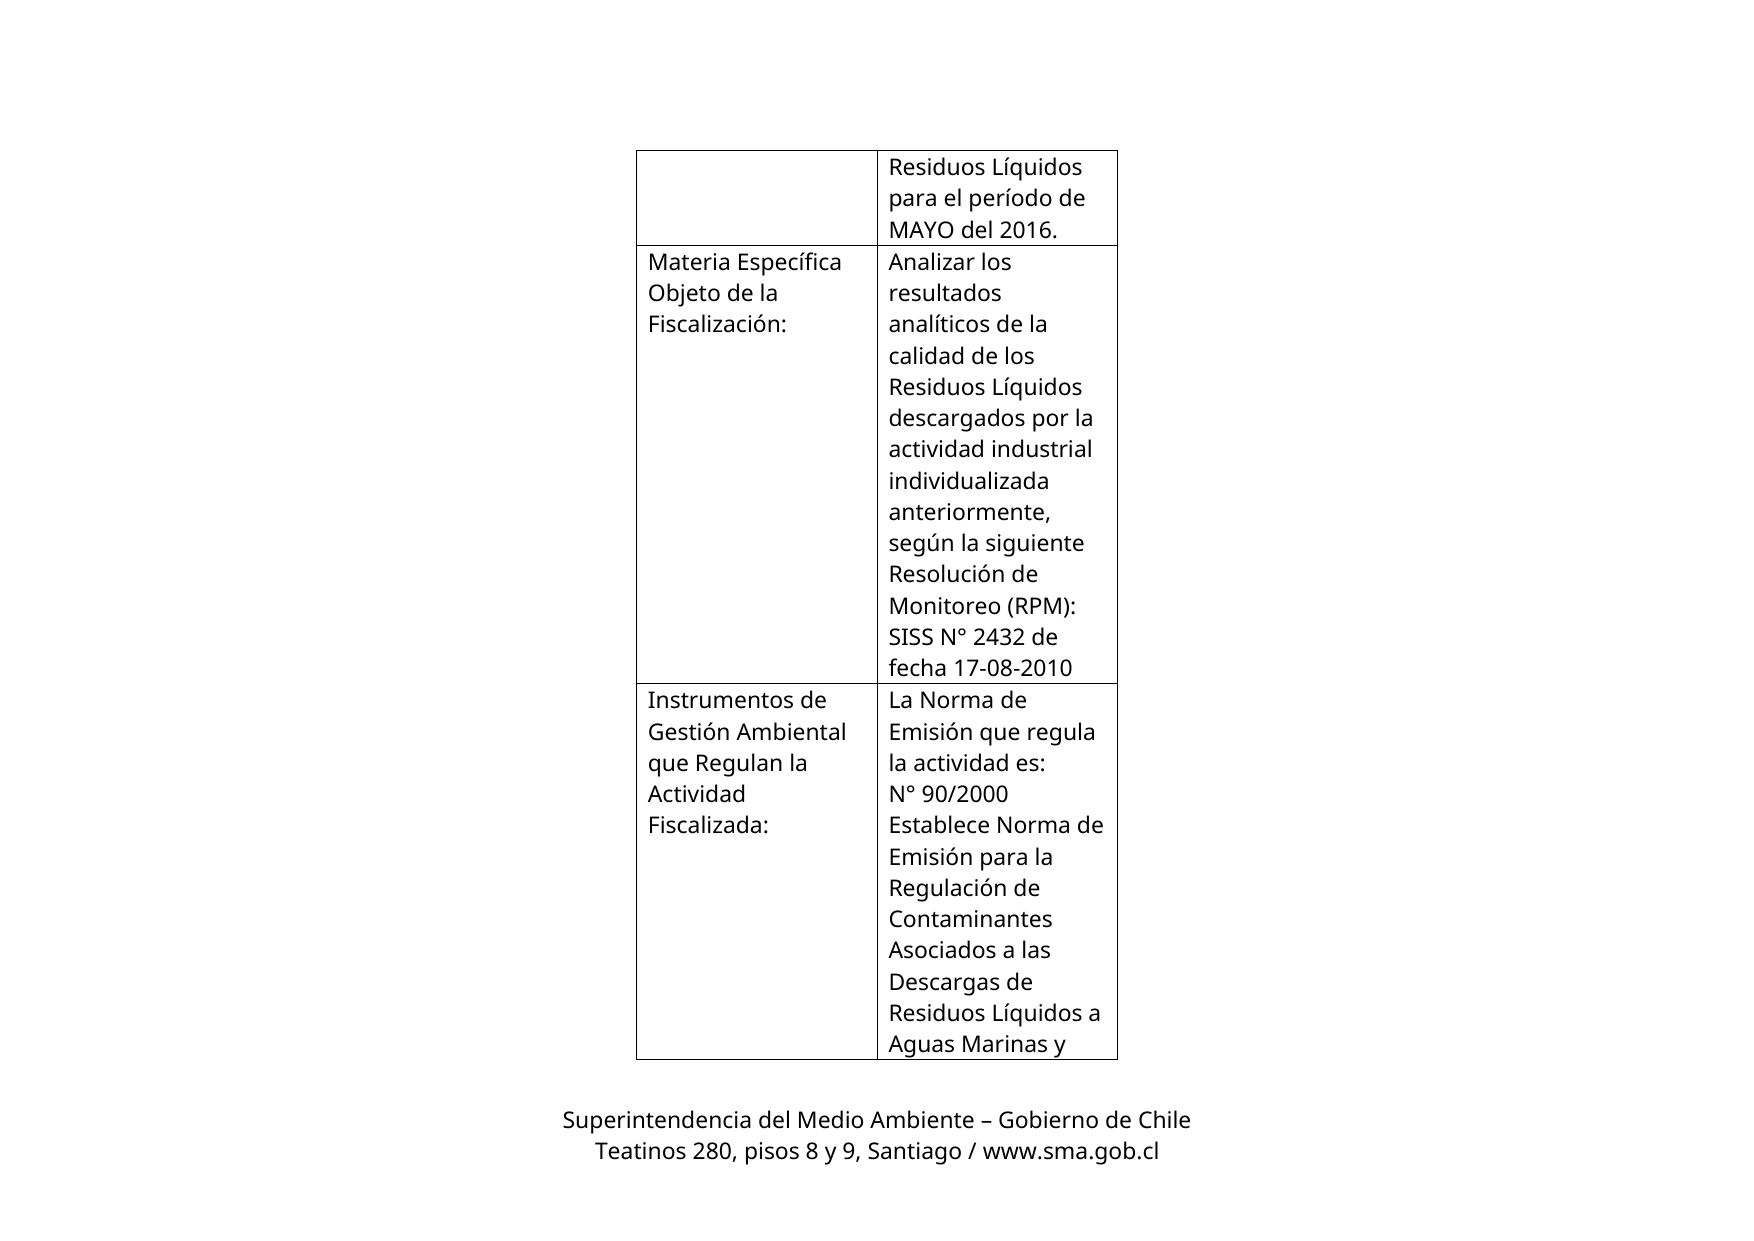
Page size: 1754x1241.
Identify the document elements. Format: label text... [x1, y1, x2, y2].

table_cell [878, 684, 1117, 1059]
table_cell Analizar los resultados analíticos de la calidad de los Residuos Líquidos descargados por la actividad industrial individualizada anteriormente, según la siguiente Resolución de Monitoreo (RPM): SISS N° 2432 de fecha 17-08-2010 [878, 246, 1117, 683]
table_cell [637, 684, 877, 1059]
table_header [637, 151, 877, 245]
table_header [878, 151, 1117, 245]
table_cell Materia Específica Objeto de la Fiscalización: [637, 246, 877, 683]
